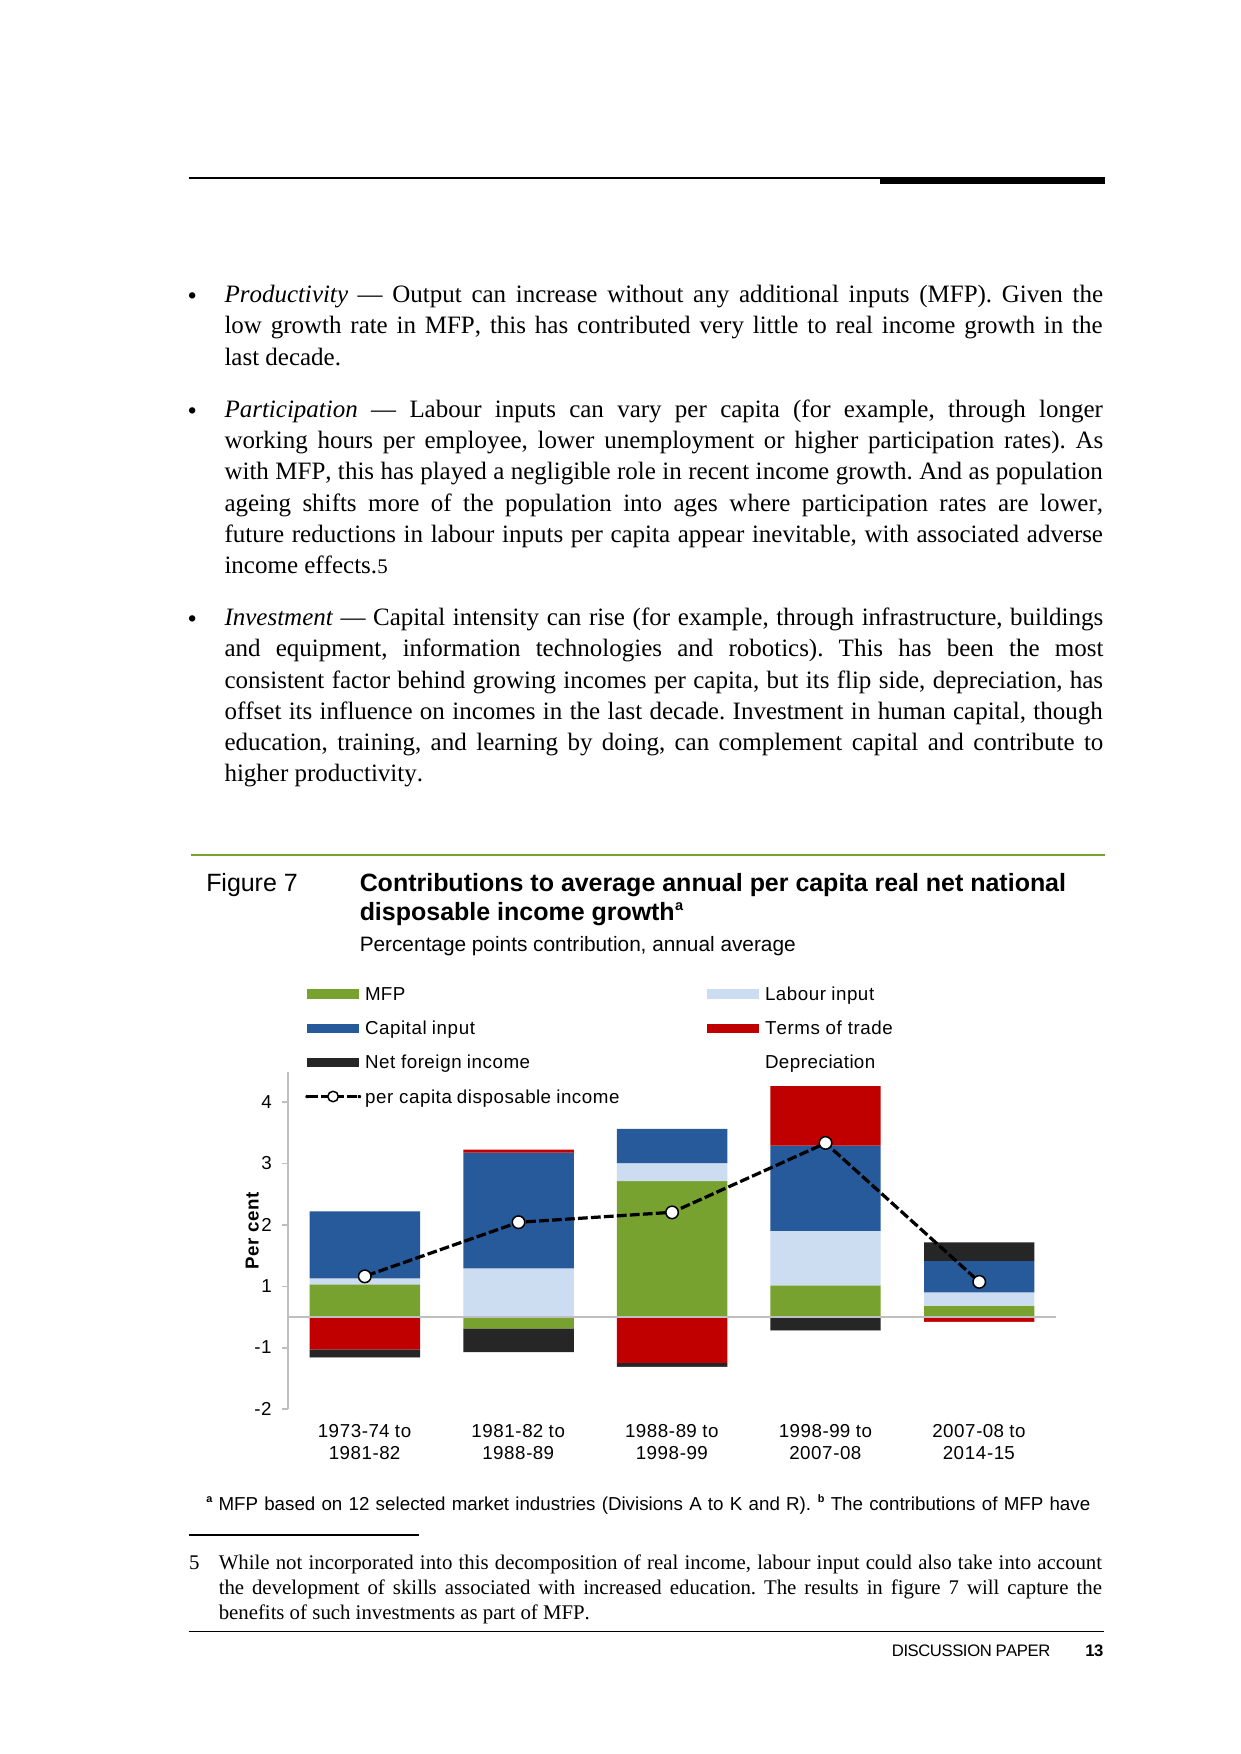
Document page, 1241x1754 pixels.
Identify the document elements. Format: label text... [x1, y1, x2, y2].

list Productivity — Output can increase without any additional inputs (MFP). Given the low growth rate in MFP, this has contributed very little to real income growth in the last decade. [189, 277, 1104, 371]
list Participation — Labour inputs can vary per capita (for example, through longer working hours per employee, lower unemployment or higher participation rates). As with MFP, this has played a negligible role in recent income growth. And as population ageing shifts more of the population into ages where participation rates are lower, future reductions in labour inputs per capita appear inevitable, with associated adverse income effects. [189, 391, 1104, 579]
table_cell [191, 964, 1105, 1483]
table_header Figure 7 Contributions to average annual per capita real net national disposable income growtha Percentage points contribution, annual average [191, 856, 1105, 964]
list Investment — Capital intensity can rise (for example, through infrastructure, buildings and equipment, information technologies and robotics). This has been the most consistent factor behind growing incomes per capita, but its flip side, depreciation, has offset its influence on incomes in the last decade. Investment in human capital, though education, training, and learning by doing, can complement capital and contribute to higher productivity. [189, 600, 1104, 787]
